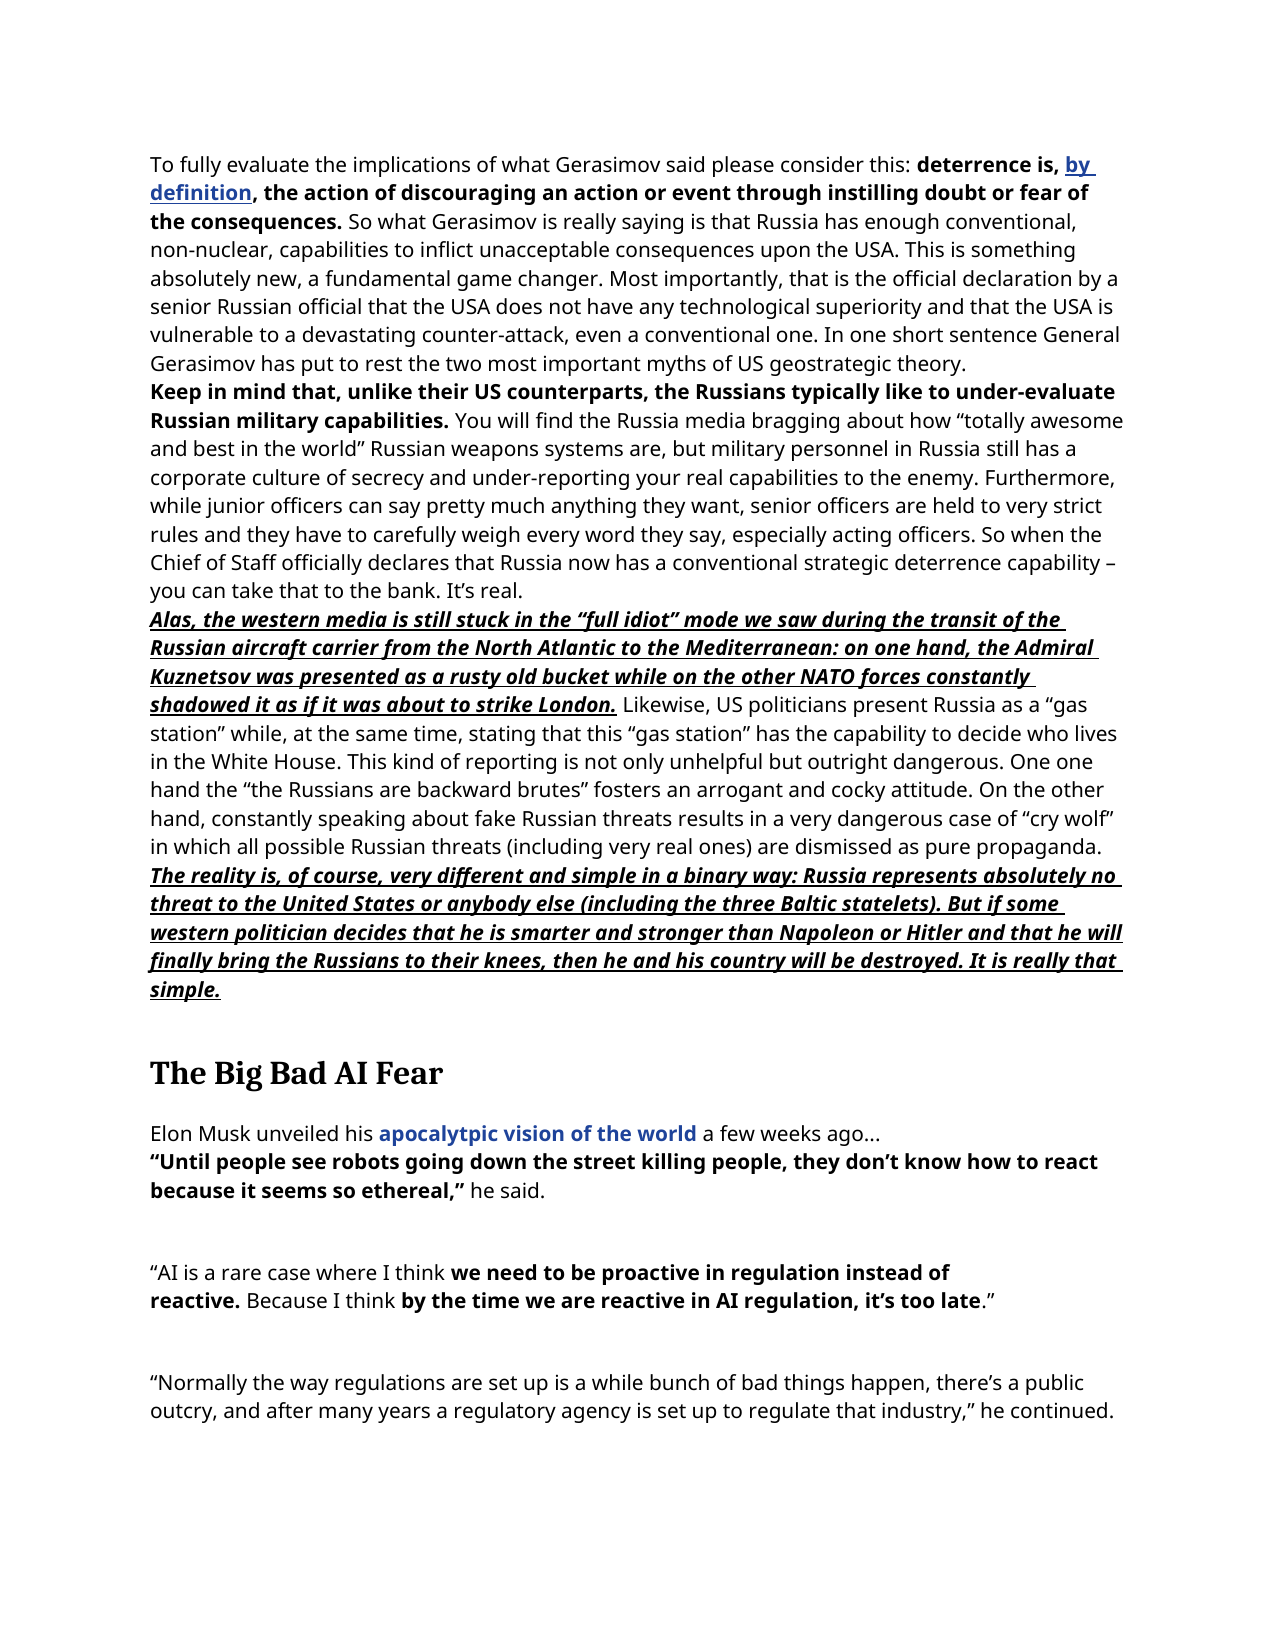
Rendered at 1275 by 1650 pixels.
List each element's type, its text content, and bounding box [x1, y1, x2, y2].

text Keep in mind that, unlike their US counterparts, the Russians typically like to under-evaluate Russian military capabilities. You will find the Russia media bragging about how “totally awesome and best in the world” Russian weapons systems are, but military personnel in Russia still has a corporate culture of secrecy and under-reporting your real capabilities to the enemy. Furthermore, while junior officers can say pretty much anything they want, senior officers are held to very strict rules and they have to carefully weigh every word they say, especially acting officers. So when the Chief of Staff officially declares that Russia now has a conventional strategic deterrence capability – you can take that to the bank. It’s real. [150, 377, 1125, 605]
text Elon Musk unveiled his apocalytpic vision of the world a few weeks ago... [150, 1119, 1125, 1147]
text Alas, the western media is still stuck in the “full idiot” mode we saw during the transit of the Russian aircraft carrier from the North Atlantic to the Mediterranean: on one hand, the Admiral Kuznetsov was presented as a rusty old bucket while on the other NATO forces constantly shadowed it as if it was about to strike London. Likewise, US politicians present Russia as a “gas station” while, at the same time, stating that this “gas station” has the capability to decide who lives in the White House. This kind of reporting is not only unhelpful but outright dangerous. One one hand the “the Russians are backward brutes” fosters an arrogant and cocky attitude. On the other hand, constantly speaking about fake Russian threats results in a very dangerous case of “cry wolf” in which all possible Russian threats (including very real ones) are dismissed as pure propaganda. [150, 605, 1125, 861]
text To fully evaluate the implications of what Gerasimov said please consider this: deterrence is, by definition, the action of discouraging an action or event through instilling doubt or fear of the consequences. So what Gerasimov is really saying is that Russia has enough conventional, non-nuclear, capabilities to inflict unacceptable consequences upon the USA. This is something absolutely new, a fundamental game changer. Most importantly, that is the official declaration by a senior Russian official that the USA does not have any technological superiority and that the USA is vulnerable to a devastating counter-attack, even a conventional one. In one short sentence General Gerasimov has put to rest the two most important myths of US geostrategic theory. [150, 150, 1125, 377]
text The reality is, of course, very different and simple in a binary way: Russia represents absolutely no threat to the United States or anybody else (including the three Baltic statelets). But if some western politician decides that he is smarter and stronger than Napoleon or Hitler and that he will finally bring the Russians to their knees, then he and his country will be destroyed. It is really that simple. [150, 861, 1125, 1003]
text “Normally the way regulations are set up is a while bunch of bad things happen, there’s a public outcry, and after many years a regulatory agency is set up to regulate that industry,” he continued. [150, 1368, 1125, 1425]
text “Until people see robots going down the street killing people, they don’t know how to react because it seems so ethereal,” he said. [150, 1147, 1125, 1204]
text “AI is a rare case where I think we need to be proactive in regulation instead of reactive. Because I think by the time we are reactive in AI regulation, it’s too late.” [150, 1258, 1125, 1315]
text The Big Bad AI Fear [150, 1054, 1125, 1092]
